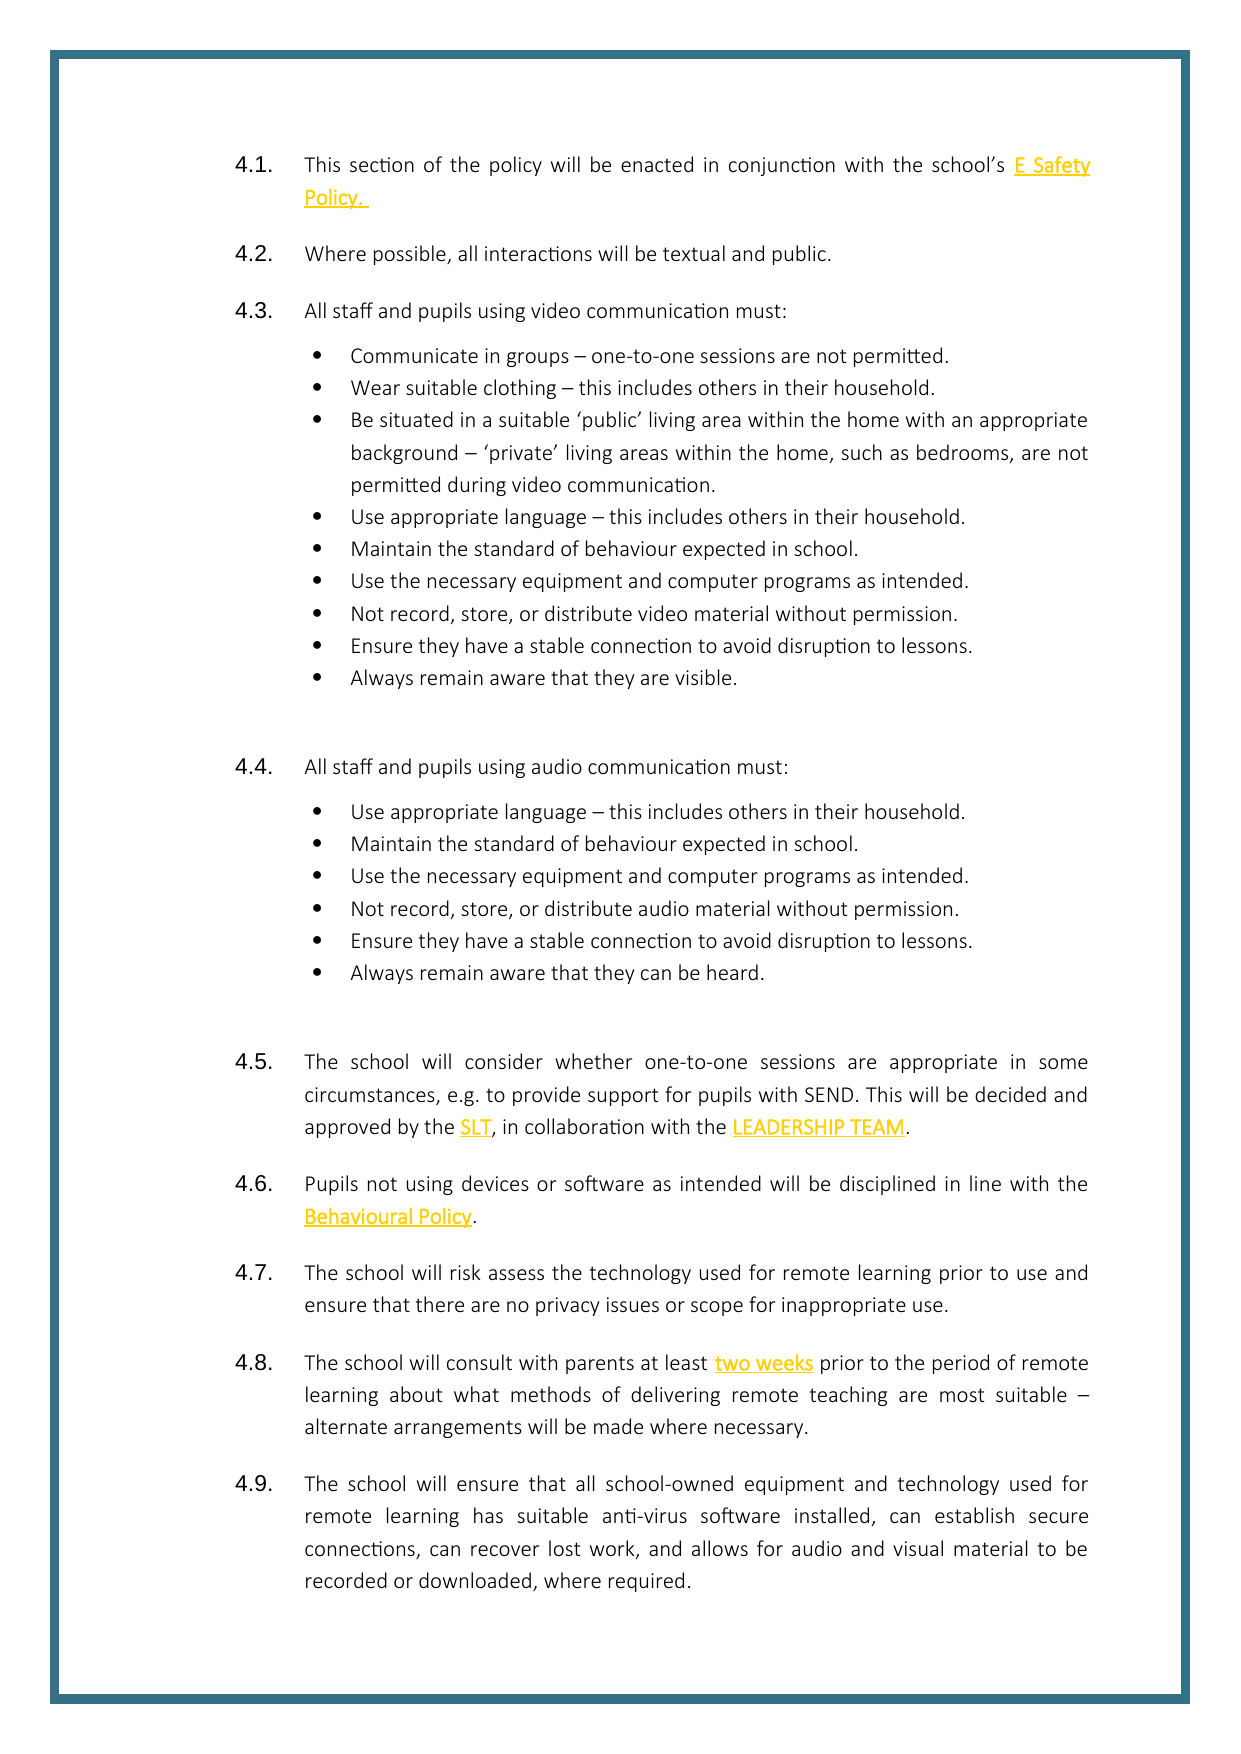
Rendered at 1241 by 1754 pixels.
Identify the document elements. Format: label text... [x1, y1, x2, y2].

text All staff and pupils using video communication must: [254, 297, 1090, 324]
text Always remain aware that they are visible. [313, 663, 1090, 691]
text Use appropriate language – this includes others in their household. [313, 502, 1090, 530]
text Maintain the standard of behaviour expected in school. [313, 829, 1090, 857]
text Communicate in groups – one-to-one sessions are not permitted. [313, 341, 1090, 369]
text The school will consult with parents at least two weeks prior to the period of remote learning about what methods of delivering remote teaching are most suitable – alternate arrangements will be made where necessary. [254, 1348, 1090, 1440]
text Not record, store, or distribute audio material without permission. [313, 894, 1090, 922]
text Not record, store, or distribute video material without permission. [313, 599, 1090, 627]
text The school will consider whether one-to-one sessions are appropriate in some circumstances, e.g. to provide support for pupils with SEND. This will be decided and approved by the SLT, in collaboration with the LEADERSHIP TEAM. [254, 1047, 1090, 1140]
text Use the necessary equipment and computer programs as intended. [313, 862, 1090, 889]
text Pupils not using devices or software as intended will be disciplined in line with the Behavioural Policy. [254, 1169, 1090, 1229]
text All staff and pupils using audio communication must: [254, 752, 1090, 781]
text Always remain aware that they can be heard. [313, 958, 1090, 986]
text This section of the policy will be enacted in conjunction with the school’s E Safety Policy. [254, 150, 1090, 210]
text Wear suitable clothing – this includes others in their household. [313, 373, 1090, 401]
text Ensure they have a stable connection to avoid disruption to lessons. [313, 631, 1090, 659]
text Be situated in a suitable ‘public’ living area within the home with an appropriate background – ‘private’ living areas within the home, such as bedrooms, are not permitted during video communication. [313, 406, 1090, 498]
text Use the necessary equipment and computer programs as intended. [313, 567, 1090, 594]
text The school will risk assess the technology used for remote learning prior to use and ensure that there are no privacy issues or scope for inappropriate use. [254, 1258, 1090, 1319]
text Where possible, all interactions will be textual and public. [254, 239, 1090, 267]
text Maintain the standard of behaviour expected in school. [313, 534, 1090, 562]
text Use appropriate language – this includes others in their household. [313, 797, 1090, 825]
text Ensure they have a stable connection to avoid disruption to lessons. [313, 926, 1090, 954]
text The school will ensure that all school-owned equipment and technology used for remote learning has suitable anti-virus software installed, can establish secure connections, can recover lost work, and allows for audio and visual material to be recorded or downloaded, where required. [254, 1469, 1090, 1594]
